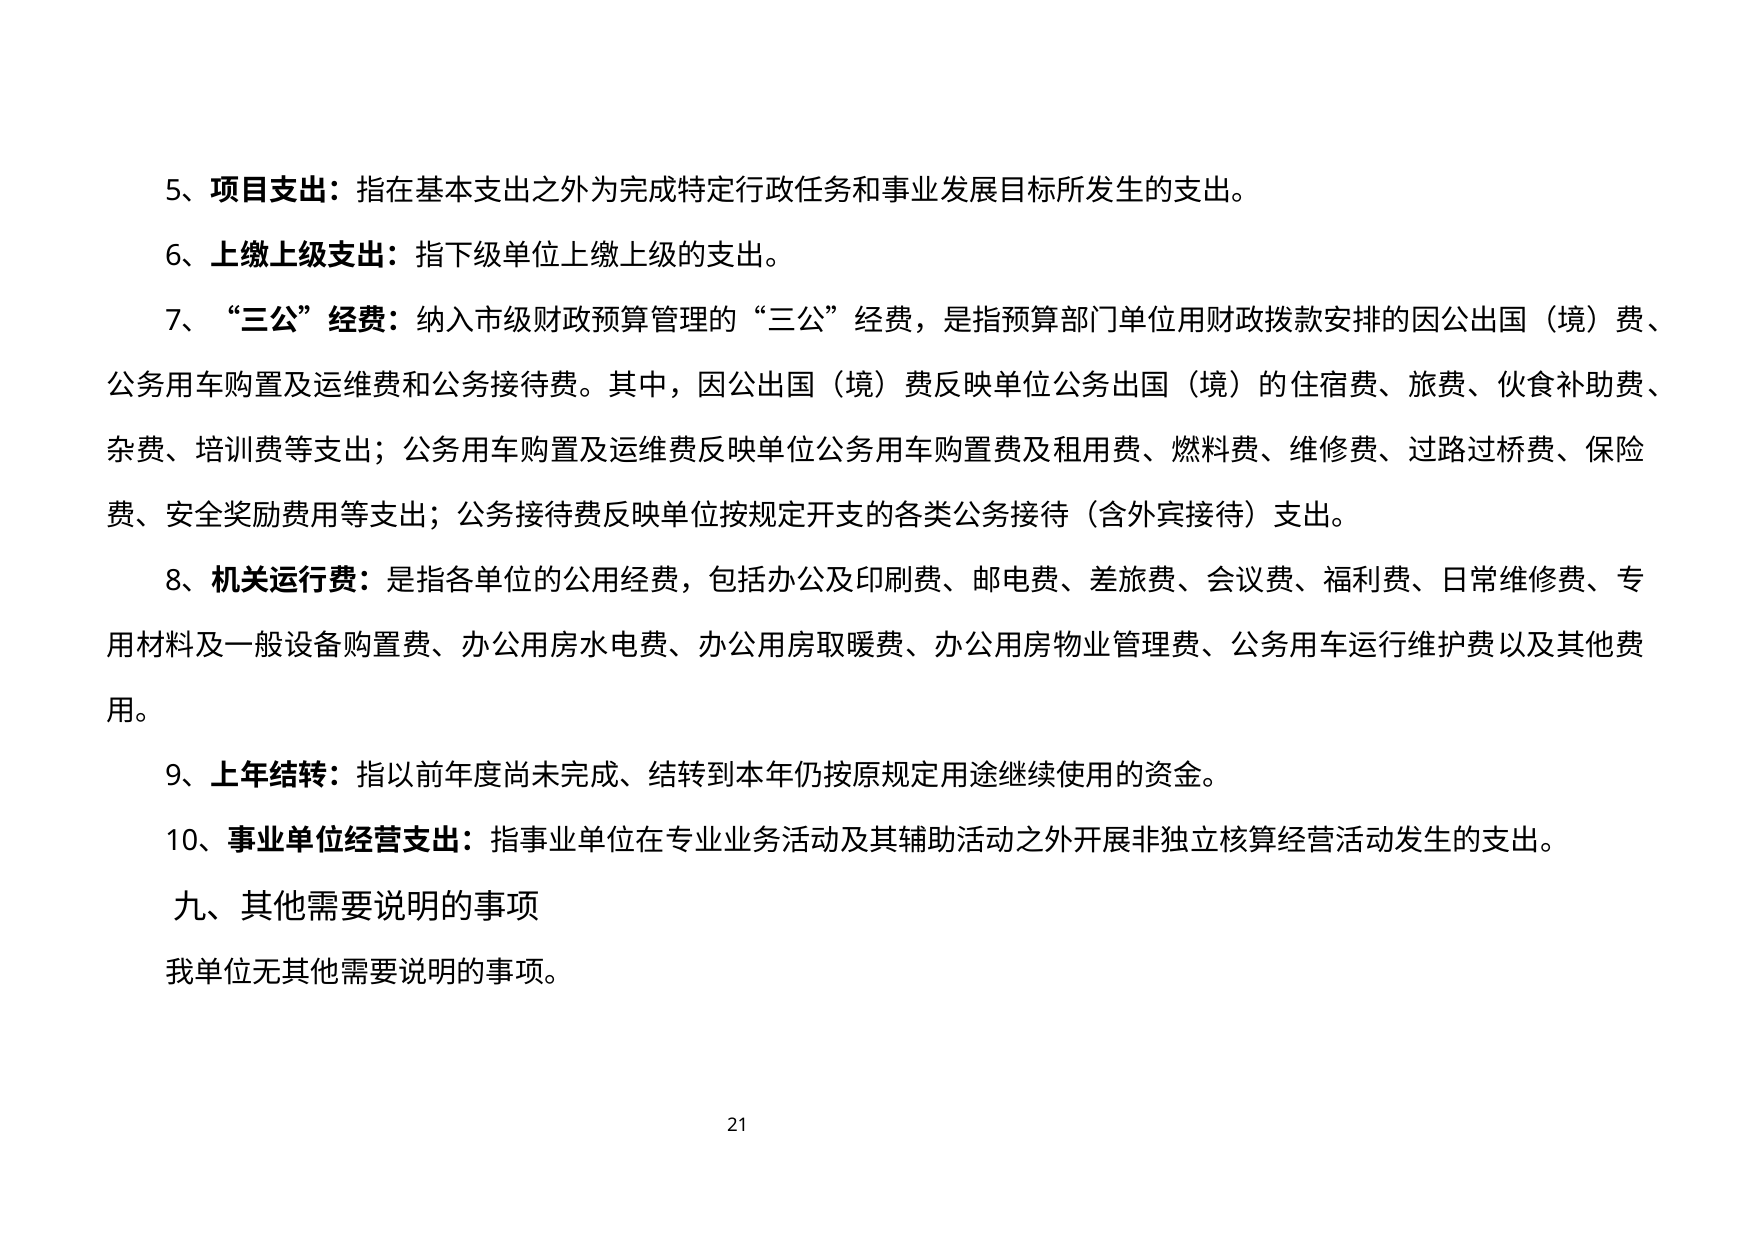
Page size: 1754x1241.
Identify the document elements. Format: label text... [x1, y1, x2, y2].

text 5、项目支出：指在基本支出之外为完成特定行政任务和事业发展目标所发生的支出。 [106, 155, 1648, 220]
text 6、上缴上级支出：指下级单位上缴上级的支出。 [106, 220, 1648, 285]
text 7、“三公”经费：纳入市级财政预算管理的“三公”经费，是指预算部门单位用财政拨款安排的因公出国（境）费、公务用车购置及运维费和公务接待费。其中，因公出国（境）费反映单位公务出国（境）的住宿费、旅费、伙食补助费、杂费、培训费等支出；公务用车购置及运维费反映单位公务用车购置费及租用费、燃料费、维修费、过路过桥费、保险费、安全奖励费用等支出；公务接待费反映单位按规定开支的各类公务接待（含外宾接待）支出。 [106, 285, 1648, 545]
text 九、其他需要说明的事项 [106, 871, 1648, 936]
text 8、机关运行费：是指各单位的公用经费，包括办公及印刷费、邮电费、差旅费、会议费、福利费、日常维修费、专用材料及一般设备购置费、办公用房水电费、办公用房取暖费、办公用房物业管理费、公务用车运行维护费以及其他费用。 [106, 545, 1648, 740]
text 10、事业单位经营支出：指事业单位在专业业务活动及其辅助活动之外开展非独立核算经营活动发生的支出。 [106, 805, 1648, 870]
text 我单位无其他需要说明的事项。 [106, 937, 1648, 1002]
text 9、上年结转：指以前年度尚未完成、结转到本年仍按原规定用途继续使用的资金。 [106, 740, 1648, 805]
